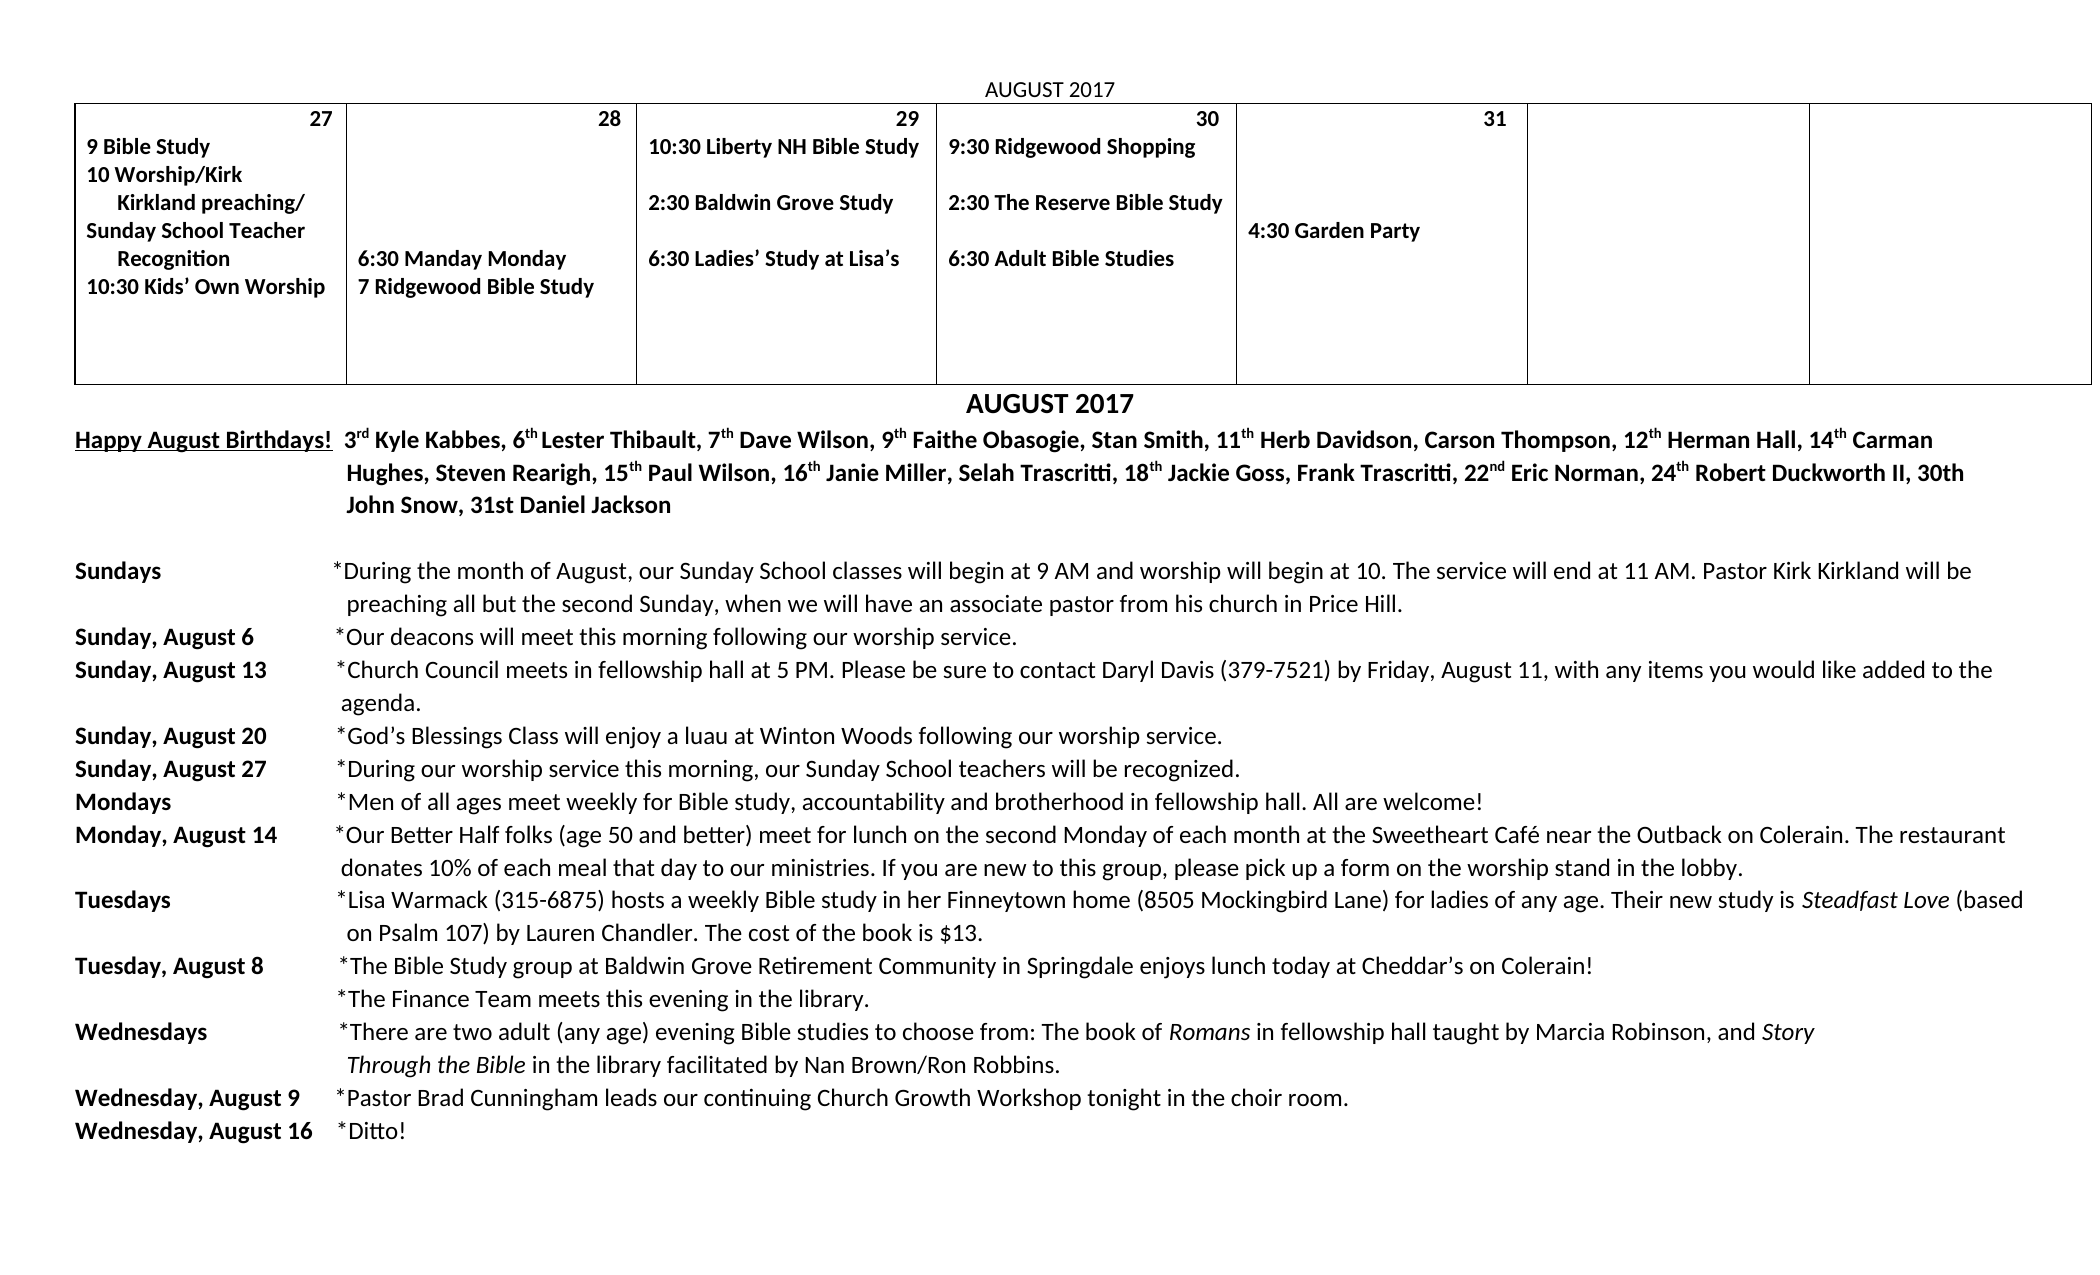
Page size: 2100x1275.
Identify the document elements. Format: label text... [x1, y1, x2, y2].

text Sunday, August 6 *Our deacons will meet this morning following our worship service. [75, 621, 2025, 652]
text Tuesdays *Lisa Warmack (315-6875) hosts a weekly Bible study in her Finneytown home (8505 Mockingbird Lane) for ladies of any age. Their new study is Steadfast Love (based [75, 884, 2025, 915]
table_cell [1528, 104, 1809, 384]
text *The Finance Team meets this evening in the library. [75, 983, 2025, 1014]
text Hughes, Steven Rearigh, 15th Paul Wilson, 16th Janie Miller, Selah Trascritti, 18th Jackie Goss, Frank Trascritti, 22nd Eric Norman, 24th Robert Duckworth II, 30th [75, 457, 2025, 487]
table_cell 27 9 Bible Study 10 Worship/Kirk Kirkland preaching/ Sunday School Teacher Recognition 10:30 Kids’ Own Worship [76, 104, 346, 384]
table_cell 30 9:30 Ridgewood Shopping 2:30 The Reserve Bible Study 6:30 Adult Bible Studies [937, 104, 1236, 384]
table_cell 31 4:30 Garden Party [1237, 104, 1527, 384]
text on Psalm 107) by Lauren Chandler. The cost of the book is $13. [75, 917, 2025, 948]
text Sunday, August 20 *God’s Blessings Class will enjoy a luau at Winton Woods following our worship service. [75, 720, 2025, 751]
text Sunday, August 13 *Church Council meets in fellowship hall at 5 PM. Please be sure to contact Daryl Davis (379-7521) by Friday, August 11, with any items you would like added to the [75, 654, 2025, 685]
text Mondays *Men of all ages meet weekly for Bible study, accountability and brotherhood in fellowship hall. All are welcome! [75, 786, 2025, 816]
text AUGUST 2017 [75, 385, 2025, 421]
text Wednesdays *There are two adult (any age) evening Bible studies to choose from: The book of Romans in fellowship hall taught by Marcia Robinson, and Story [75, 1016, 2025, 1047]
table_cell 29 10:30 Liberty NH Bible Study 2:30 Baldwin Grove Study 6:30 Ladies’ Study at Lisa’s [637, 104, 936, 384]
text Tuesday, August 8 *The Bible Study group at Baldwin Grove Retirement Community in Springdale enjoys lunch today at Cheddar’s on Colerain! [75, 950, 2025, 981]
text donates 10% of each meal that day to our ministries. If you are new to this group, please pick up a form on the worship stand in the lobby. [75, 852, 2025, 882]
text Through the Bible in the library facilitated by Nan Brown/Ron Robbins. [75, 1049, 2025, 1080]
text Sunday, August 27 *During our worship service this morning, our Sunday School teachers will be recognized. [75, 753, 2025, 783]
text Sundays *During the month of August, our Sunday School classes will begin at 9 AM and worship will begin at 10. The service will end at 11 AM. Pastor Kirk Kirkland will be [75, 555, 2025, 586]
text Wednesday, August 9 *Pastor Brad Cunningham leads our continuing Church Growth Workshop tonight in the choir room. [75, 1082, 2025, 1113]
table_cell 28 6:30 Manday Monday 7 Ridgewood Bible Study [347, 104, 636, 384]
text preaching all but the second Sunday, when we will have an associate pastor from his church in Price Hill. [75, 588, 2025, 619]
table_cell [1810, 104, 2091, 384]
text Monday, August 14 *Our Better Half folks (age 50 and better) meet for lunch on the second Monday of each month at the Sweetheart Café near the Outback on Colerain. The restaurant [75, 819, 2025, 849]
text John Snow, 31st Daniel Jackson [75, 489, 2025, 520]
text Happy August Birthdays! 3rd Kyle Kabbes, 6th Lester Thibault, 7th Dave Wilson, 9th Faithe Obasogie, Stan Smith, 11th Herb Davidson, Carson Thompson, 12th Herman Hall, 14th Carman [75, 424, 2025, 454]
text Wednesday, August 16 *Ditto! [75, 1115, 2025, 1146]
text agenda. [75, 687, 2025, 718]
